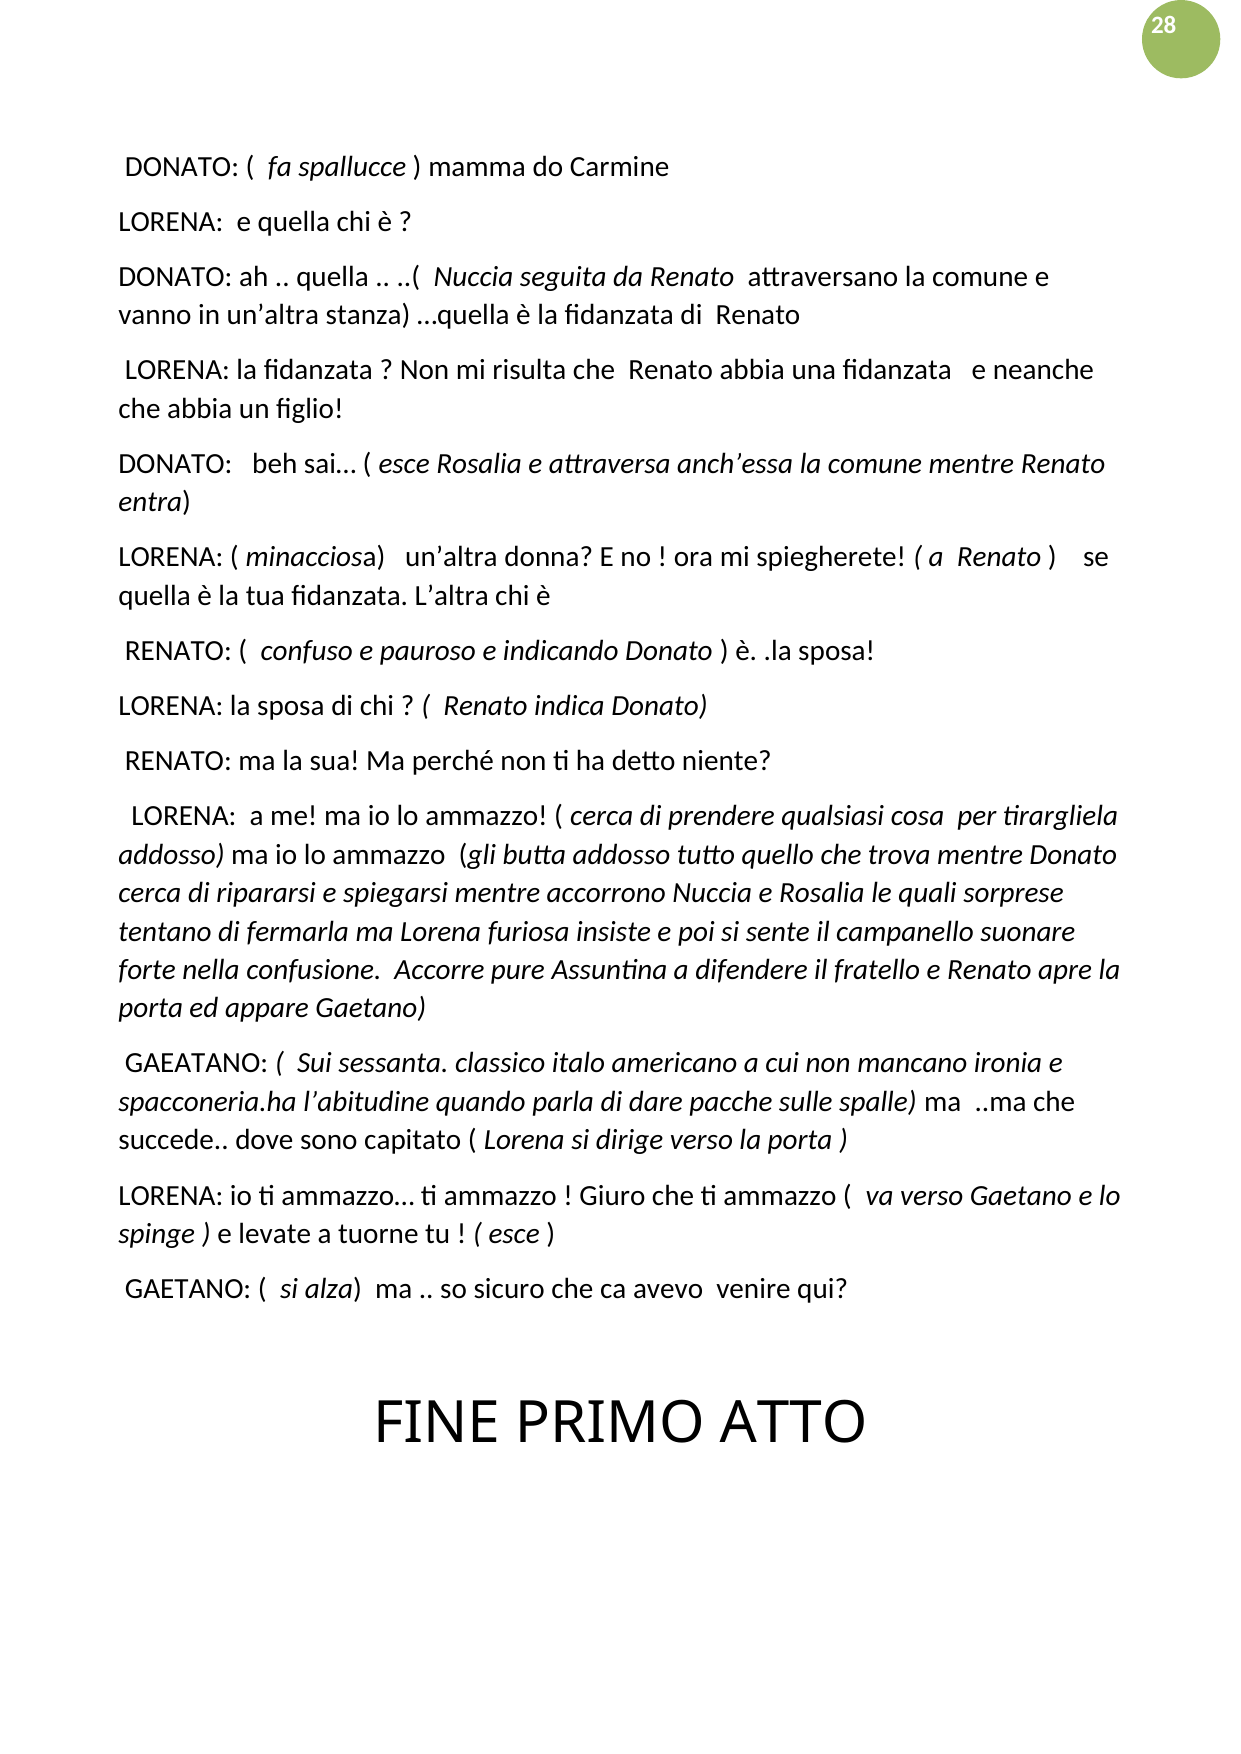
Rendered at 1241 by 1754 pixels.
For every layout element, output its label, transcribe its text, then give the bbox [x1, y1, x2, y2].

text GAETANO: ( si alza) ma .. so sicuro che ca avevo venire qui? [118, 1270, 1122, 1306]
text FINE PRIMO ATTO [118, 1380, 1122, 1460]
text LORENA: la sposa di chi ? ( Renato indica Donato) [118, 687, 1122, 723]
text LORENA: la fidanzata ? Non mi risulta che Renato abbia una fidanzata e neanche che abbia un figlio! [118, 351, 1122, 425]
text LORENA: ( minacciosa) un’altra donna? E no ! ora mi spiegherete! ( a Renato ) se quella è la tua fidanzata. L’altra chi è [118, 538, 1122, 612]
text RENATO: ma la sua! Ma perché non ti ha detto niente? [118, 742, 1122, 778]
text RENATO: ( confuso e pauroso e indicando Donato ) è. .la sposa! [118, 632, 1122, 668]
text LORENA: io ti ammazzo… ti ammazzo ! Giuro che ti ammazzo ( va verso Gaetano e lo spinge ) e levate a tuorne tu ! ( esce ) [118, 1177, 1122, 1251]
text DONATO: ah .. quella .. ..( Nuccia seguita da Renato attraversano la comune e vanno in un’altra stanza) …quella è la fidanzata di Renato [118, 258, 1122, 332]
text GAEATANO: ( Sui sessanta. classico italo americano a cui non mancano ironia e spacconeria.ha l’abitudine quando parla di dare pacche sulle spalle) ma ..ma che succede.. dove sono capitato ( Lorena si dirige verso la porta ) [118, 1044, 1122, 1157]
text LORENA: e quella chi è ? [118, 203, 1122, 238]
text DONATO: ( fa spallucce ) mamma do Carmine [118, 148, 1122, 183]
text DONATO: beh sai… ( esce Rosalia e attraversa anch’essa la comune mentre Renato entra) [118, 445, 1122, 519]
text LORENA: a me! ma io lo ammazzo! ( cerca di prendere qualsiasi cosa per tirargliela addosso) ma io lo ammazzo (gli butta addosso tutto quello che trova mentre Donato cerca di ripararsi e spiegarsi mentre accorrono Nuccia e Rosalia le quali sorprese tentano di fermarla ma Lorena furiosa insiste e poi si sente il campanello suonare forte nella confusione. Accorre pure Assuntina a difendere il fratello e Renato apre la porta ed appare Gaetano) [118, 797, 1122, 1025]
